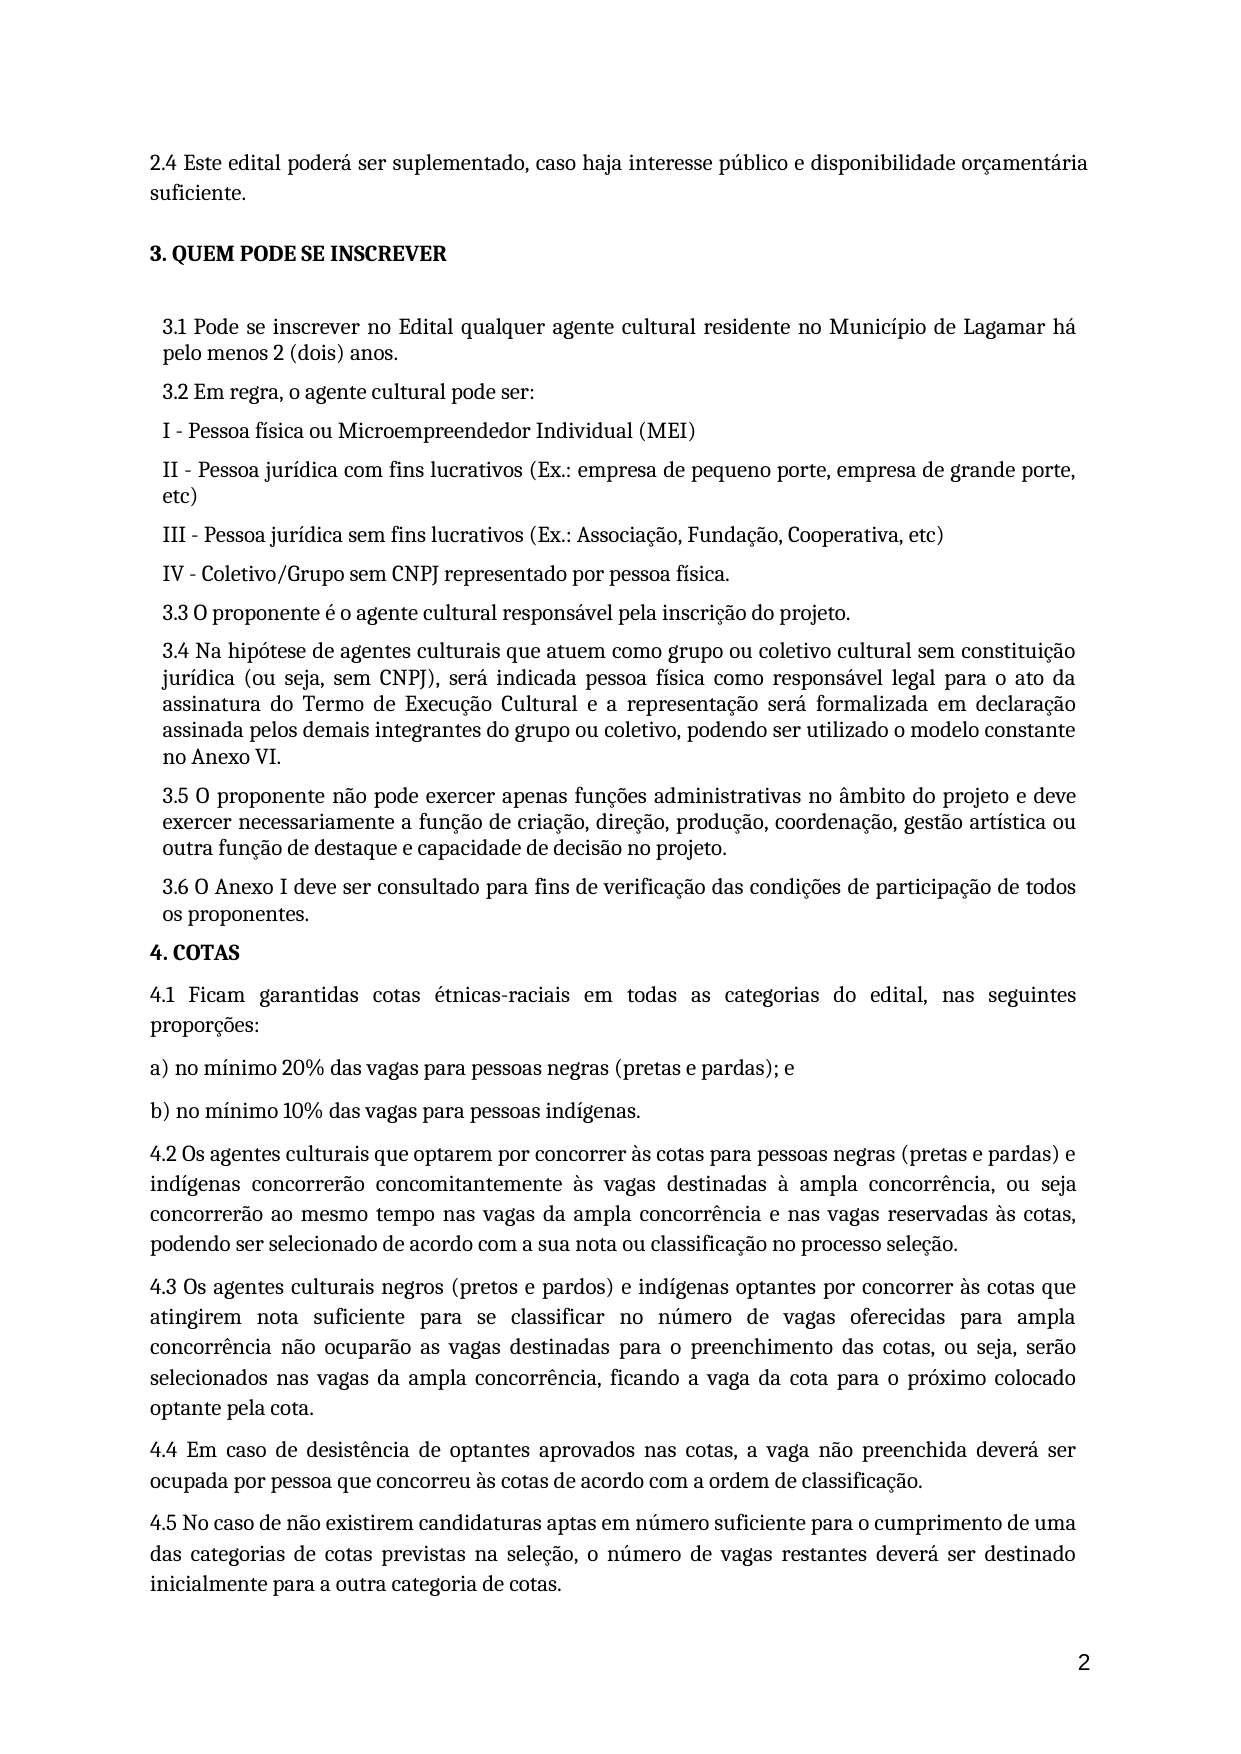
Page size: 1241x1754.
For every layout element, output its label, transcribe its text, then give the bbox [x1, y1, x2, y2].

text 4.2 Os agentes culturais que optarem por concorrer às cotas para pessoas negras (pretas e pardas) e indígenas concorrerão concomitantemente às vagas destinadas à ampla concorrência, ou seja concorrerão ao mesmo tempo nas vagas da ampla concorrência e nas vagas reservadas às cotas, podendo ser selecionado de acordo com a sua nota ou classificação no processo seleção. [150, 1140, 1078, 1257]
text 4.4 Em caso de desistência de optantes aprovados nas cotas, a vaga não preenchida deverá ser ocupada por pessoa que concorreu às cotas de acordo com a ordem de classificação. [150, 1437, 1078, 1494]
text 3.6 O Anexo I deve ser consultado para fins de verificação das condições de participação de todos os proponentes. [162, 874, 1078, 927]
text 4.1 Ficam garantidas cotas étnicas-raciais em todas as categorias do edital, nas seguintes proporções: [150, 982, 1078, 1038]
text 3.2 Em regra, o agente cultural pode ser: [162, 379, 1078, 405]
text 3.4 Na hipótese de agentes culturais que atuem como grupo ou coletivo cultural sem constituição jurídica (ou seja, sem CNPJ), será indicada pessoa física como responsável legal para o ato da assinatura do Termo de Execução Cultural e a representação será formalizada em declaração assinada pelos demais integrantes do grupo ou coletivo, podendo ser utilizado o modelo constante no Anexo VI. [162, 638, 1078, 770]
text 3.5 O proponente não pode exercer apenas funções administrativas no âmbito do projeto e deve exercer necessariamente a função de criação, direção, produção, coordenação, gestão artística ou outra função de destaque e capacidade de decisão no projeto. [162, 782, 1078, 862]
text 3.3 O proponente é o agente cultural responsável pela inscrição do projeto. [162, 599, 1078, 626]
text 3.1 Pode se inscrever no Edital qualquer agente cultural residente no Município de Lagamar há pelo menos 2 (dois) anos. [162, 313, 1078, 366]
text b) no mínimo 10% das vagas para pessoas indígenas. [150, 1098, 1078, 1124]
text I - Pessoa física ou Microempreendedor Individual (MEI) [162, 418, 1078, 444]
text 3. QUEM PODE SE INSCREVER [150, 241, 1090, 267]
text 4.5 No caso de não existirem candidaturas aptas em número suficiente para o cumprimento de uma das categorias de cotas previstas na seleção, o número de vagas restantes deverá ser destinado inicialmente para a outra categoria de cotas. [150, 1510, 1078, 1597]
text IV - Coletivo/Grupo sem CNPJ representado por pessoa física. [162, 561, 1078, 587]
text 2.4 Este edital poderá ser suplementado, caso haja interesse público e disponibilidade orçamentária suficiente. [150, 150, 1090, 207]
text 4.3 Os agentes culturais negros (pretos e pardos) e indígenas optantes por concorrer às cotas que atingirem nota suficiente para se classificar no número de vagas oferecidas para ampla concorrência não ocuparão as vagas destinadas para o preenchimento das cotas, ou seja, serão selecionados nas vagas da ampla concorrência, ficando a vaga da cota para o próximo colocado optante pela cota. [150, 1274, 1078, 1421]
text III - Pessoa jurídica sem fins lucrativos (Ex.: Associação, Fundação, Cooperativa, etc) [162, 522, 1078, 548]
text a) no mínimo 20% das vagas para pessoas negras (pretas e pardas); e [150, 1055, 1078, 1081]
text II - Pessoa jurídica com fins lucrativos (Ex.: empresa de pequeno porte, empresa de grande porte, etc) [162, 456, 1078, 509]
text 4. COTAS [150, 939, 1078, 966]
